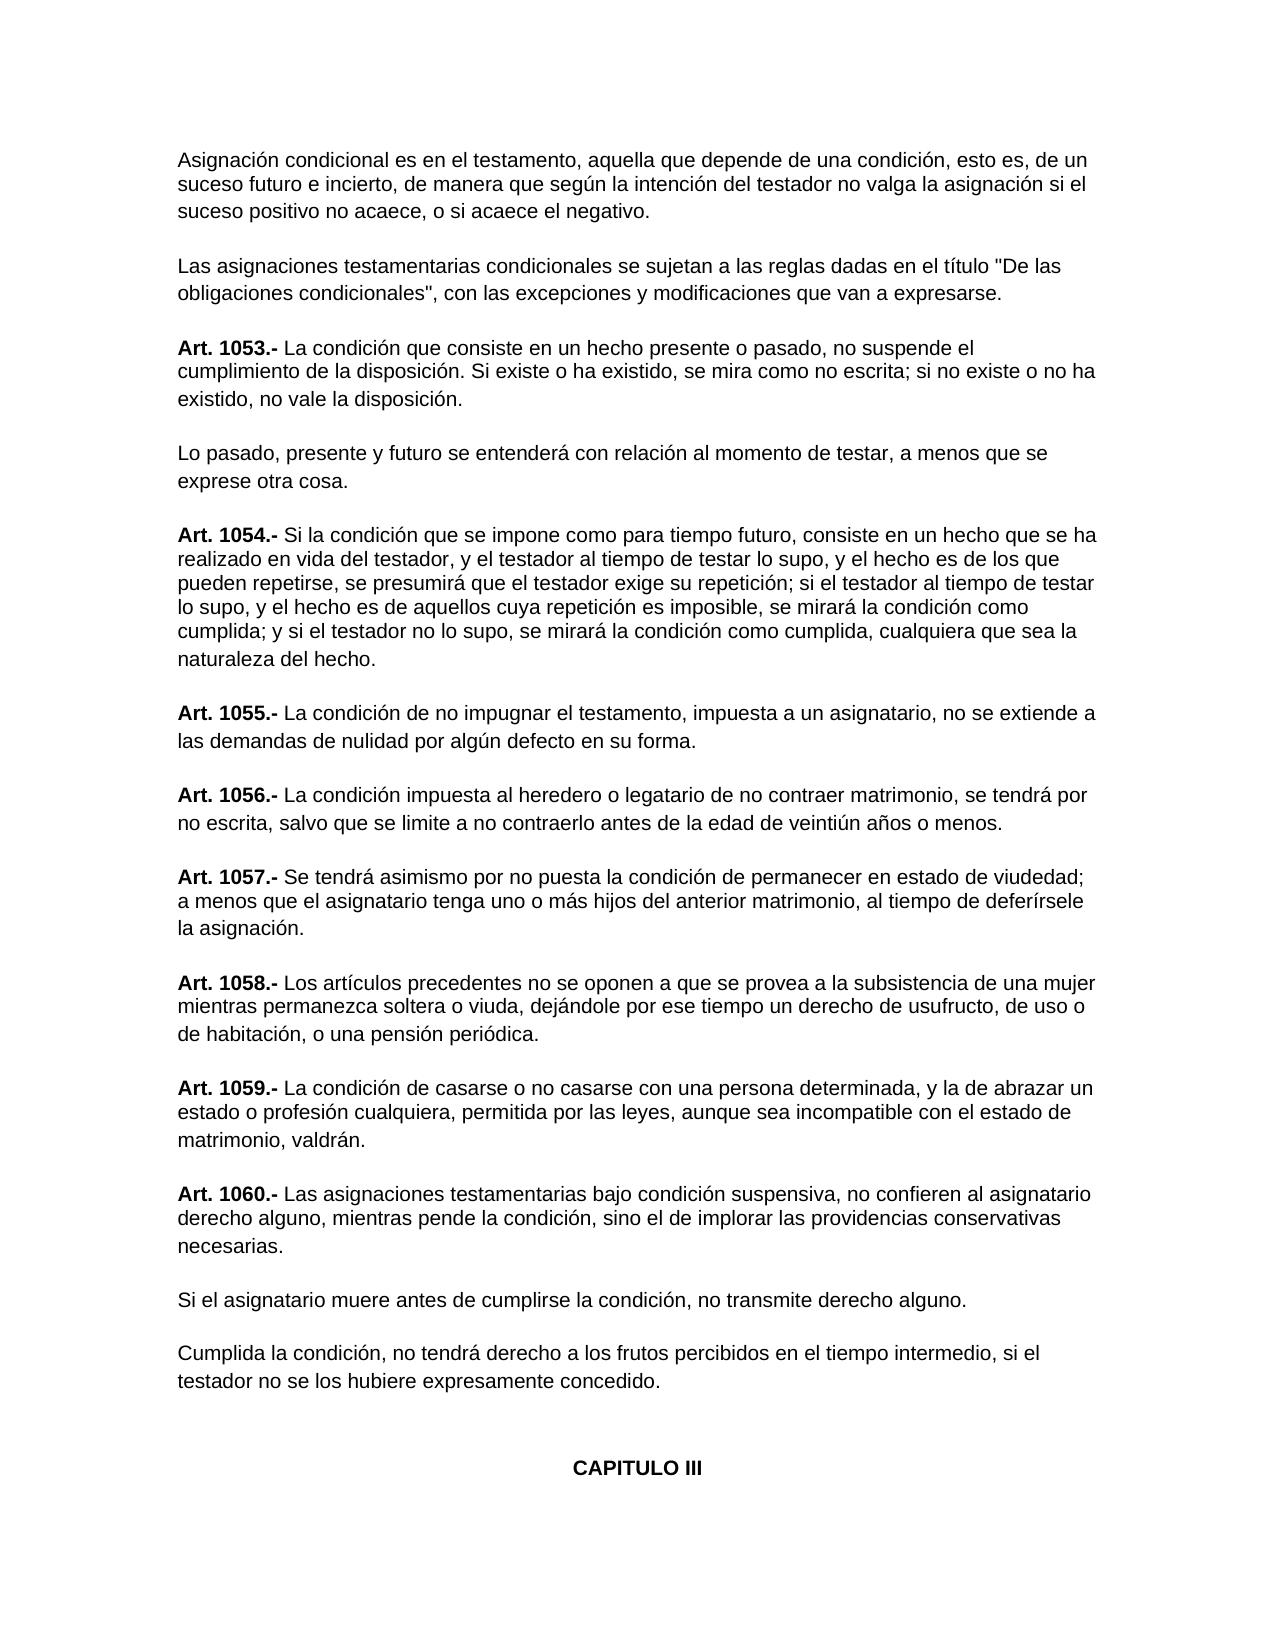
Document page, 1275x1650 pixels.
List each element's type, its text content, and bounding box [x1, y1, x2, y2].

text Asignación condicional es en el testamento, aquella que depende de una condición, esto es, de un suceso futuro e incierto, de manera que según la intención del testador no valga la asignación si el suceso positivo no acaece, o si acaece el negativo. [177, 148, 1098, 224]
text Art. 1053.- La condición que consiste en un hecho presente o pasado, no suspende el cumplimiento de la disposición. Si existe o ha existido, se mira como no escrita; si no existe o no ha existido, no vale la disposición. [177, 335, 1098, 412]
text Art. 1054.- Si la condición que se impone como para tiempo futuro, consiste en un hecho que se ha realizado en vida del testador, y el testador al tiempo de testar lo supo, y el hecho es de los que pueden repetirse, se presumirá que el testador exige su repetición; si el testador al tiempo de testar lo supo, y el hecho es de aquellos cuya repetición es imposible, se mirará la condición como cumplida; y si el testador no lo supo, se mirará la condición como cumplida, cualquiera que sea la naturaleza del hecho. [177, 523, 1098, 672]
text Art. 1058.- Los artículos precedentes no se oponen a que se provea a la subsistencia de una mujer mientras permanezca soltera o viuda, dejándole por ese tiempo un derecho de usufructo, de uso o de habitación, o una pensión periódica. [177, 970, 1098, 1047]
text Art. 1055.- La condición de no impugnar el testamento, impuesta a un asignatario, no se extiende a las demandas de nulidad por algún defecto en su forma. [177, 701, 1098, 753]
text Art. 1057.- Se tendrá asimismo por no puesta la condición de permanecer en estado de viudedad; a menos que el asignatario tenga uno o más hijos del anterior matrimonio, al tiempo de deferírsele la asignación. [177, 864, 1098, 941]
text CAPITULO III [177, 1423, 1098, 1480]
text Art. 1056.- La condición impuesta al heredero o legatario de no contraer matrimonio, se tendrá por no escrita, salvo que se limite a no contraerlo antes de la edad de veintiún años o menos. [177, 783, 1098, 835]
text Lo pasado, presente y futuro se entenderá con relación al momento de testar, a menos que se exprese otra cosa. [177, 441, 1098, 494]
text Las asignaciones testamentarias condicionales se sujetan a las reglas dadas en el título "De las obligaciones condicionales", con las excepciones y modificaciones que van a expresarse. [177, 253, 1098, 306]
text Si el asignatario muere antes de cumplirse la condición, no transmite derecho alguno. [177, 1288, 1098, 1312]
text Art. 1060.- Las asignaciones testamentarias bajo condición suspensiva, no confieren al asignatario derecho alguno, mientras pende la condición, sino el de implorar las providencias conservativas necesarias. [177, 1182, 1098, 1259]
text Art. 1059.- La condición de casarse o no casarse con una persona determinada, y la de abrazar un estado o profesión cualquiera, permitida por las leyes, aunque sea incompatible con el estado de matrimonio, valdrán. [177, 1076, 1098, 1153]
text Cumplida la condición, no tendrá derecho a los frutos percibidos en el tiempo intermedio, si el testador no se los hubiere expresamente concedido. [177, 1341, 1098, 1394]
